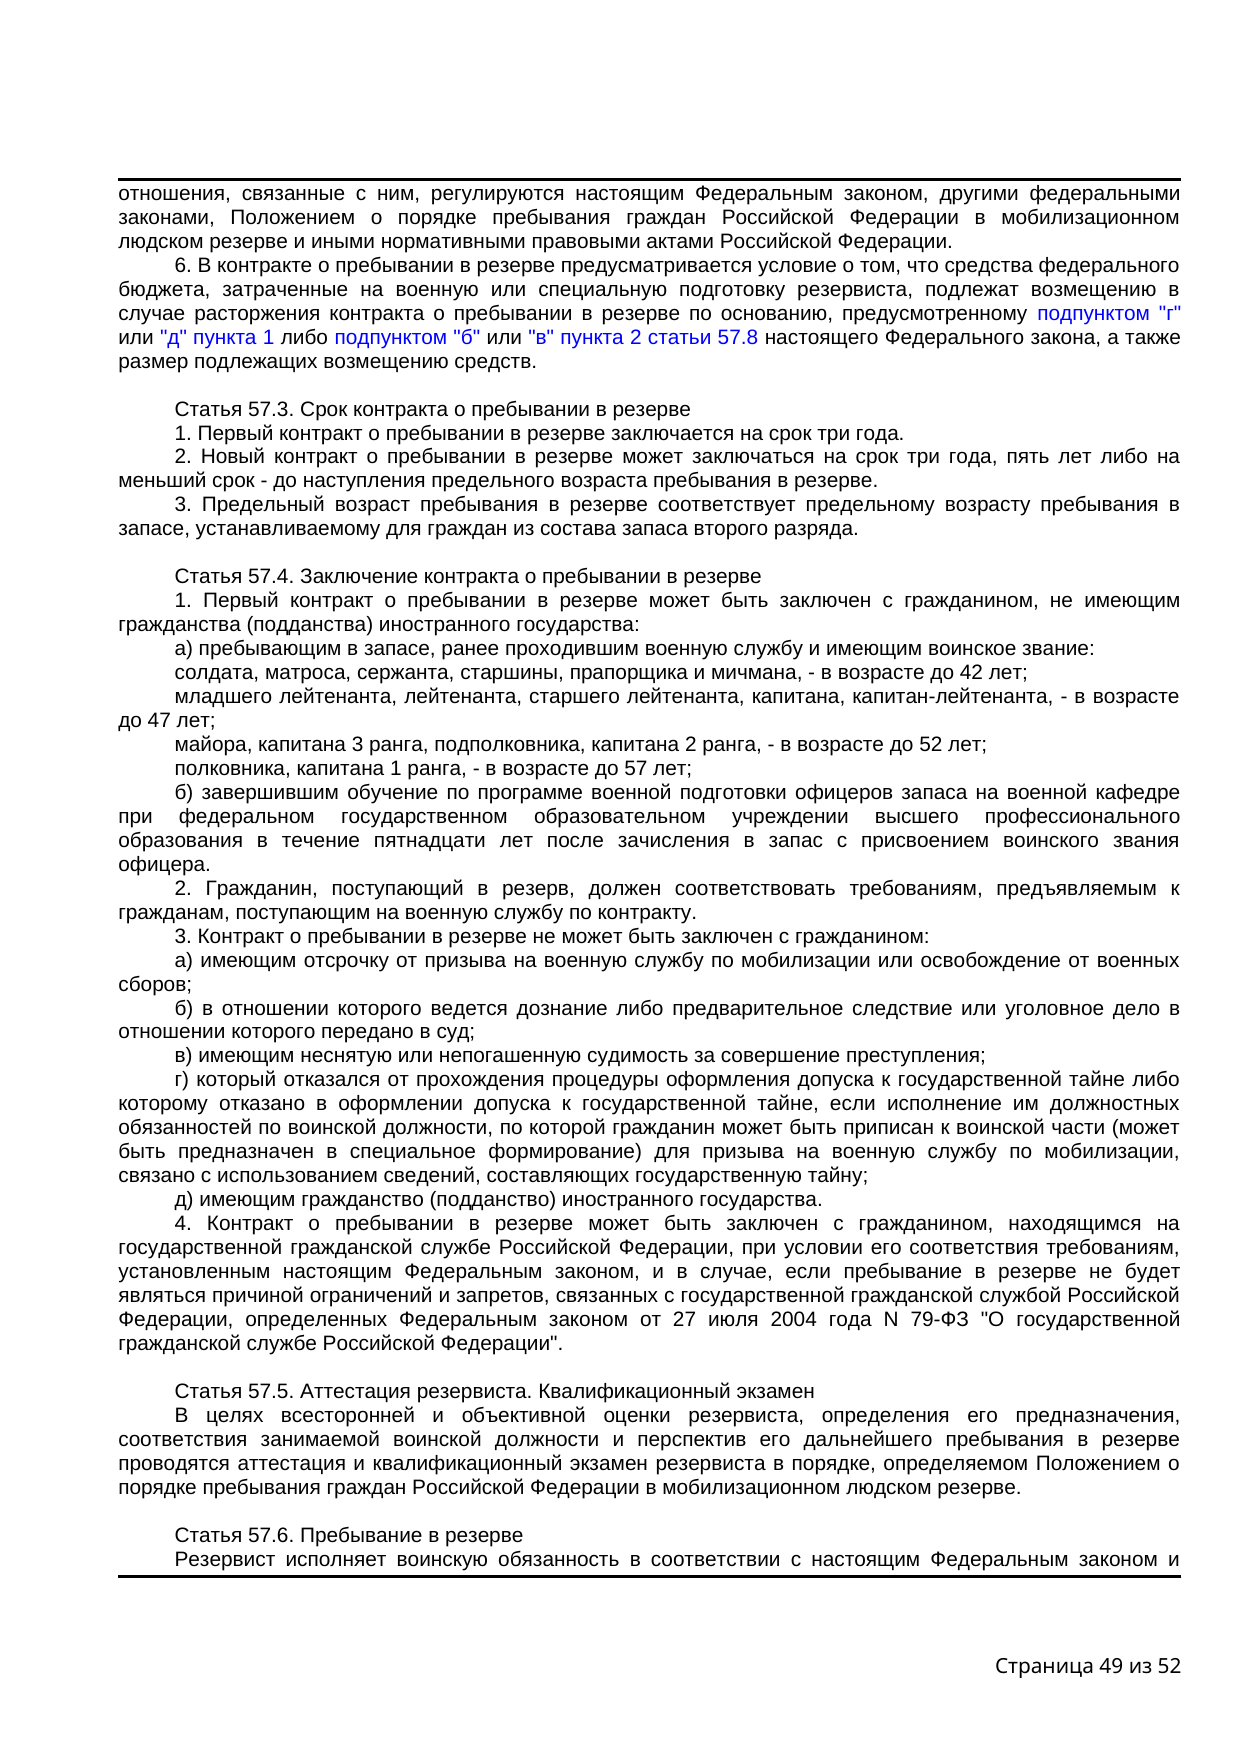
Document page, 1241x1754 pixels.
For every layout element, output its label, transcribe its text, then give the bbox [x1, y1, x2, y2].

text 1. Первый контракт о пребывании в резерве может быть заключен с гражданином, не имеющим гражданства (подданства) иностранного государства: [118, 588, 1181, 636]
text б) завершившим обучение по программе военной подготовки офицеров запаса на военной кафедре при федеральном государственном образовательном учреждении высшего профессионального образования в течение пятнадцати лет после зачисления в запас с присвоением воинского звания офицера. [118, 780, 1181, 876]
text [118, 1546, 1181, 1570]
text 2. Гражданин, поступающий в резерв, должен соответствовать требованиям, предъявляемым к гражданам, поступающим на военную службу по контракту. [118, 876, 1181, 923]
text 3. Контракт о пребывании в резерве не может быть заключен с гражданином: [118, 923, 1181, 947]
text 6. В контракте о пребывании в резерве предусматривается условие о том, что средства федерального бюджета, затраченные на военную или специальную подготовку резервиста, подлежат возмещению в случае расторжения контракта о пребывании в резерве по основанию, предусмотренному подпунктом "г" или "д" пункта 1 либо подпунктом "б" или "в" пункта 2 статьи 57.8 настоящего Федерального закона, а также размер подлежащих возмещению средств. [118, 253, 1181, 372]
text 2. Новый контракт о пребывании в резерве может заключаться на срок три года, пять лет либо на меньший срок - до наступления предельного возраста пребывания в резерве. [118, 444, 1181, 492]
text майора, капитана 3 ранга, подполковника, капитана 2 ранга, - в возрасте до 52 лет; [118, 732, 1181, 756]
text 4. Контракт о пребывании в резерве может быть заключен с гражданином, находящимся на государственной гражданской службе Российской Федерации, при условии его соответствия требованиям, установленным настоящим Федеральным законом, и в случае, если пребывание в резерве не будет являться причиной ограничений и запретов, связанных с государственной гражданской службой Российской Федерации, определенных Федеральным законом от 27 июля 2004 года N 79-ФЗ "О государственной гражданской службе Российской Федерации". [118, 1211, 1181, 1355]
text а) имеющим отсрочку от призыва на военную службу по мобилизации или освобождение от военных сборов; [118, 947, 1181, 995]
text В целях всесторонней и объективной оценки резервиста, определения его предназначения, соответствия занимаемой воинской должности и перспектив его дальнейшего пребывания в резерве проводятся аттестация и квалификационный экзамен резервиста в порядке, определяемом Положением о порядке пребывания граждан Российской Федерации в мобилизационном людском резерве. [118, 1403, 1181, 1498]
text Статья 57.5. Аттестация резервиста. Квалификационный экзамен [118, 1379, 1181, 1403]
text Статья 57.3. Срок контракта о пребывании в резерве [118, 396, 1181, 420]
text в) имеющим неснятую или непогашенную судимость за совершение преступления; [118, 1043, 1181, 1067]
text б) в отношении которого ведется дознание либо предварительное следствие или уголовное дело в отношении которого передано в суд; [118, 995, 1181, 1043]
text Статья 57.4. Заключение контракта о пребывании в резерве [118, 564, 1181, 588]
text младшего лейтенанта, лейтенанта, старшего лейтенанта, капитана, капитан-лейтенанта, - в возрасте до 47 лет; [118, 684, 1181, 732]
text д) имеющим гражданство (подданство) иностранного государства. [118, 1187, 1181, 1211]
text Статья 57.6. Пребывание в резерве [118, 1522, 1181, 1546]
text г) который отказался от прохождения процедуры оформления допуска к государственной тайне либо которому отказано в оформлении допуска к государственной тайне, если исполнение им должностных обязанностей по воинской должности, по которой гражданин может быть приписан к воинской части (может быть предназначен в специальное формирование) для призыва на военную службу по мобилизации, связано с использованием сведений, составляющих государственную тайну; [118, 1067, 1181, 1187]
text 3. Предельный возраст пребывания в резерве соответствует предельному возрасту пребывания в запасе, устанавливаемому для граждан из состава запаса второго разряда. [118, 492, 1181, 540]
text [118, 181, 1181, 253]
text полковника, капитана 1 ранга, - в возрасте до 57 лет; [118, 756, 1181, 780]
text а) пребывающим в запасе, ранее проходившим военную службу и имеющим воинское звание: [118, 636, 1181, 660]
text солдата, матроса, сержанта, старшины, прапорщика и мичмана, - в возрасте до 42 лет; [118, 660, 1181, 684]
text 1. Первый контракт о пребывании в резерве заключается на срок три года. [118, 420, 1181, 444]
